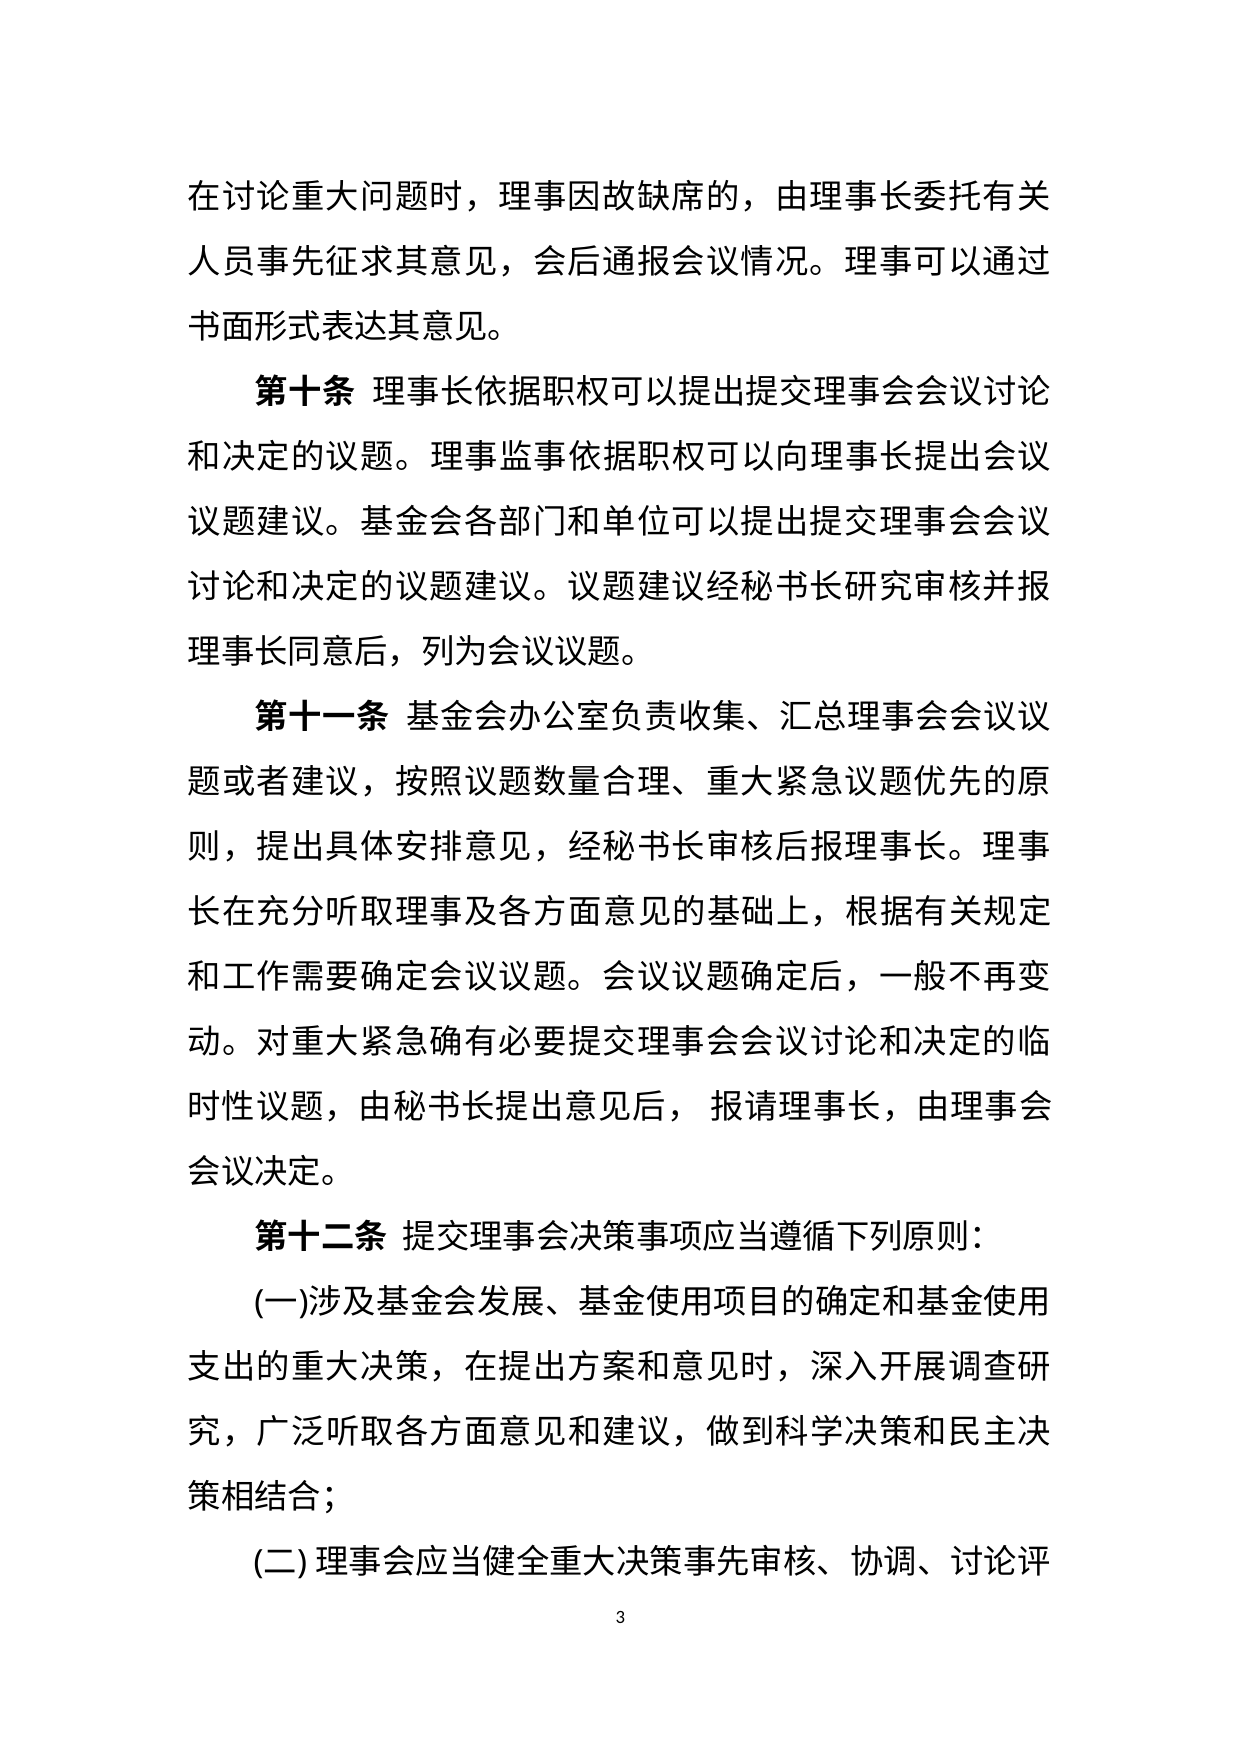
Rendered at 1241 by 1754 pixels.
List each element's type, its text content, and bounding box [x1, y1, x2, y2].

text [187, 1527, 1053, 1592]
text 第十二条 提交理事会决策事项应当遵循下列原则： [187, 1202, 1053, 1267]
text 第十一条 基金会办公室负责收集、汇总理事会会议议题或者建议，按照议题数量合理、重大紧急议题优先的原则，提出具体安排意见，经秘书长审核后报理事长。理事长在充分听取理事及各方面意见的基础上，根据有关规定和工作需要确定会议议题。会议议题确定后，一般不再变动。对重大紧急确有必要提交理事会会议讨论和决定的临时性议题，由秘书长提出意见后， 报请理事长，由理事会会议决定。 [187, 682, 1053, 1202]
text 在讨论重大问题时，理事因故缺席的，由理事长委托有关人员事先征求其意见，会后通报会议情况。理事可以通过书面形式表达其意见。 [187, 162, 1053, 357]
text (一)涉及基金会发展、基金使用项目的确定和基金使用支出的重大决策，在提出方案和意见时，深入开展调查研究，广泛听取各方面意见和建议，做到科学决策和民主决策相结合； [187, 1267, 1053, 1527]
text 第十条 理事长依据职权可以提出提交理事会会议讨论和决定的议题。理事监事依据职权可以向理事长提出会议议题建议。基金会各部门和单位可以提出提交理事会会议讨论和决定的议题建议。议题建议经秘书长研究审核并报理事长同意后，列为会议议题。 [187, 357, 1053, 682]
